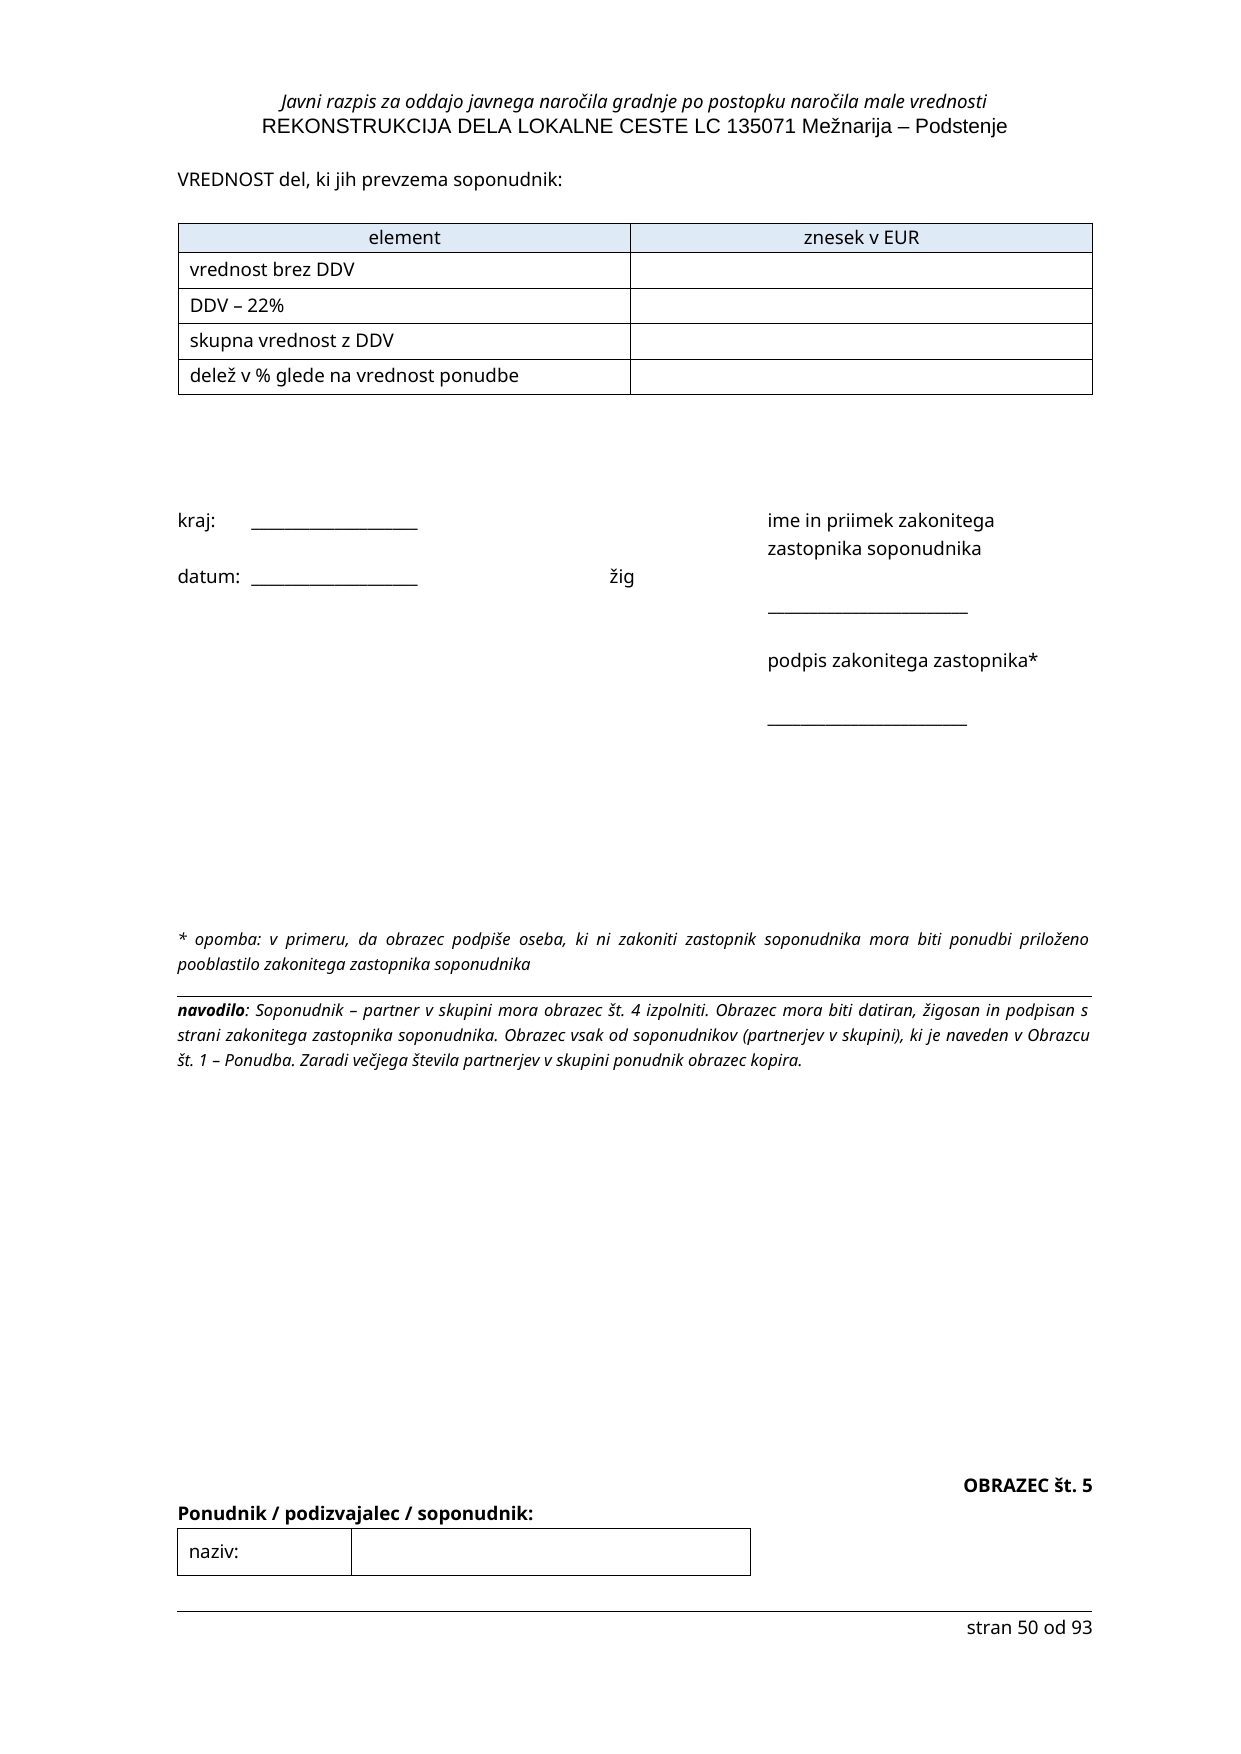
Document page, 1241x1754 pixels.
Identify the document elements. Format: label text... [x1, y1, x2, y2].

table_cell [631, 289, 1092, 323]
text zastopnika soponudnika [177, 535, 1092, 561]
table_header element [179, 224, 630, 252]
text Ponudnik / podizvajalec / soponudnik: [177, 1500, 1092, 1526]
table_header naziv: [178, 1529, 351, 1575]
table_cell skupna vrednost z DDV [179, 324, 630, 358]
table_cell [631, 360, 1092, 394]
text ________________________ [177, 591, 1092, 617]
text * opomba: v primeru, da obrazec podpiše oseba, ki ni zakoniti zastopnik soponudnika mora biti ponudbi priloženo pooblastilo zakonitega zastopnika soponudnika [177, 927, 1092, 975]
text podpis zakonitega zastopnika* [177, 647, 1092, 673]
text datum: ____________________ žig [177, 563, 1092, 588]
table_cell delež v % glede na vrednost ponudbe [179, 360, 630, 394]
text ________________________ [177, 703, 1092, 729]
table_cell DDV – 22% [179, 289, 630, 323]
table_cell vrednost brez DDV [179, 253, 630, 288]
text OBRAZEC št. 5 [177, 1472, 1092, 1497]
table_cell [631, 253, 1092, 288]
table_header znesek v EUR [631, 224, 1092, 252]
text kraj: ____________________ ime in priimek zakonitega [177, 507, 1092, 532]
text VREDNOST del, ki jih prevzema soponudnik: [177, 167, 1092, 192]
table_cell [631, 324, 1092, 358]
text navodilo: Soponudnik – partner v skupini mora obrazec št. 4 izpolniti. Obrazec mora biti datiran, žigosan in podpisan s strani zakonitega zastopnika soponudnika. Obrazec vsak od soponudnikov (partnerjev v skupini), ki je naveden v Obrazcu št. 1 – Ponudba. Zaradi večjega števila partnerjev v skupini ponudnik obrazec kopira. [177, 997, 1092, 1071]
table_header [352, 1529, 750, 1575]
